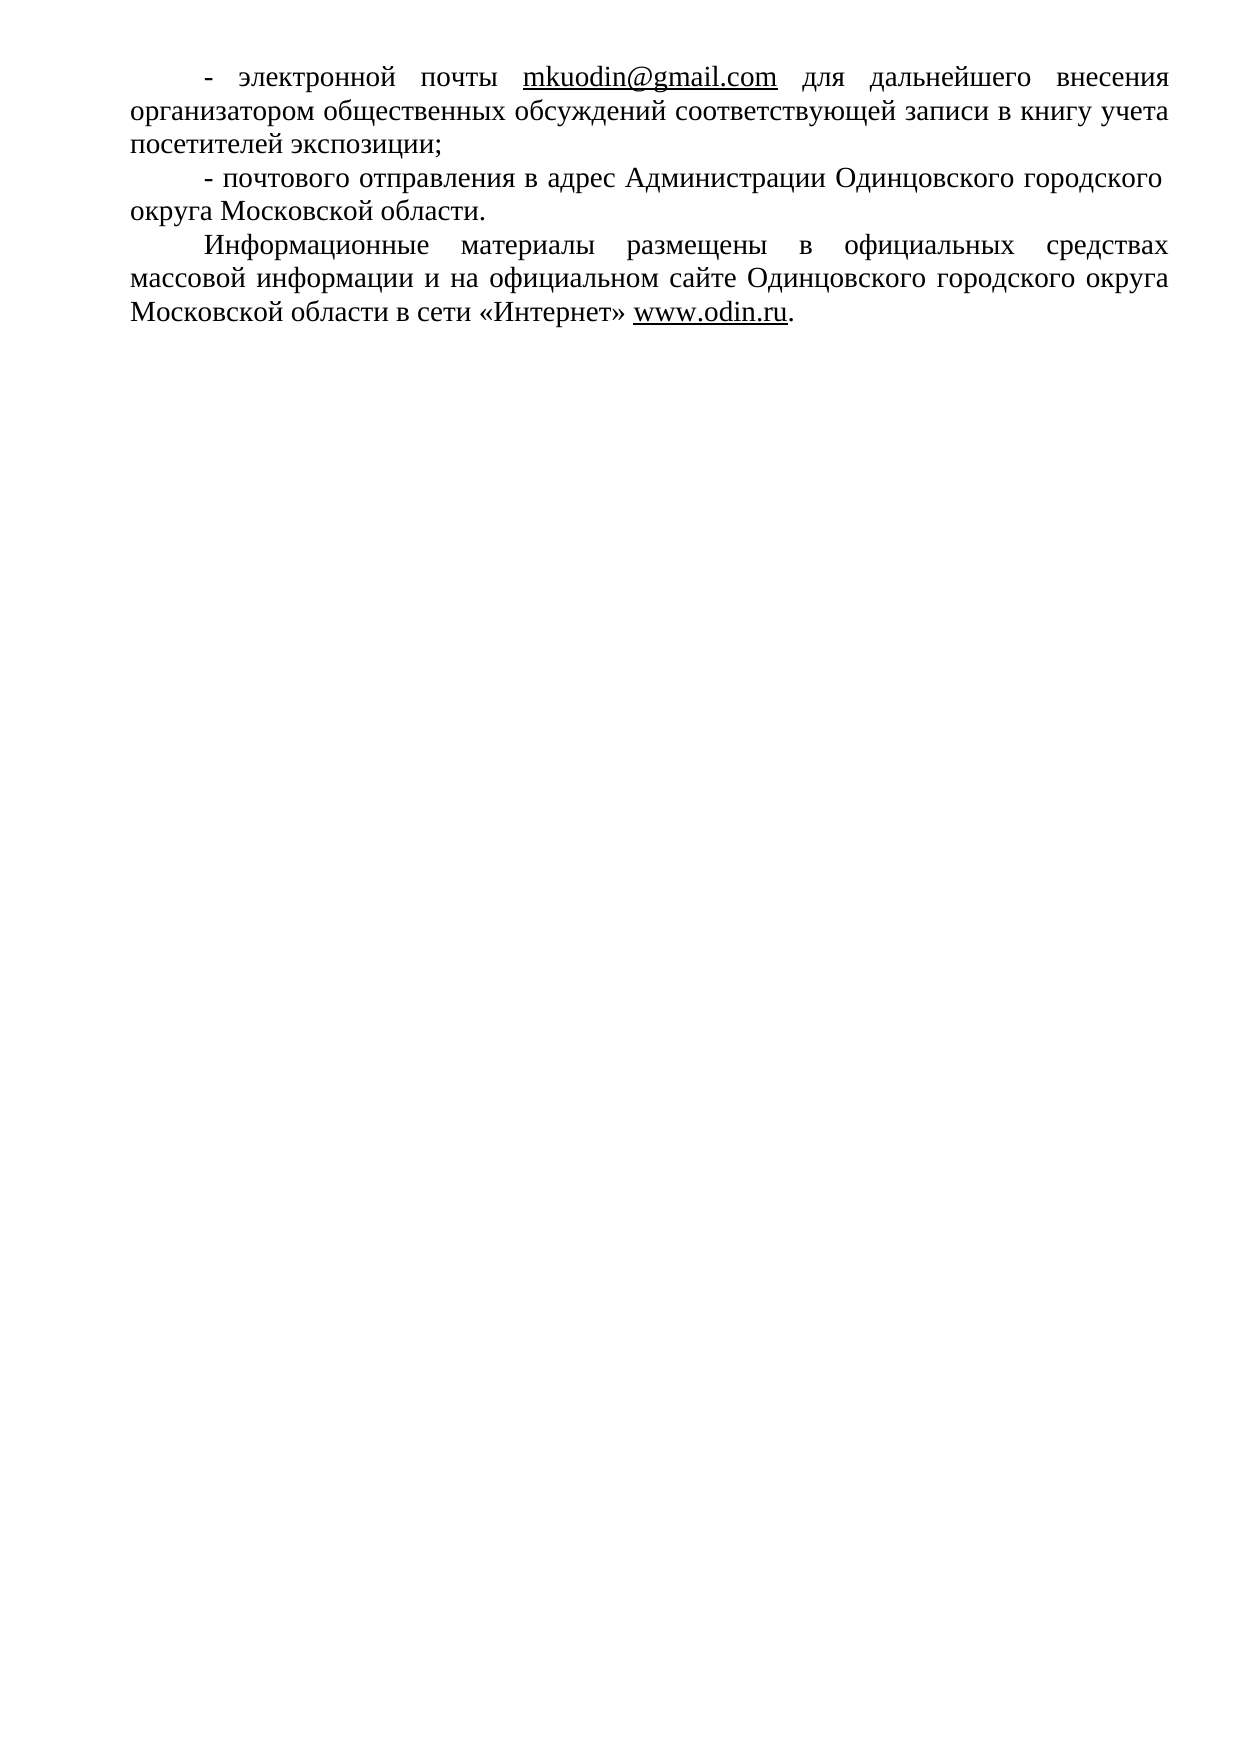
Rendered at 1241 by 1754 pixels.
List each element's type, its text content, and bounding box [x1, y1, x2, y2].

text Информационные материалы размещены в официальных средствах массовой информации и на официальном сайте Одинцовского городского округа Московской области в сети «Интернет» www.odin.ru. [130, 227, 1169, 327]
text - электронной почты mkuodin@gmail.com для дальнейшего внесения организатором общественных обсуждений соответствующей записи в книгу учета посетителей экспозиции; [130, 59, 1169, 160]
text - почтового отправления в адрес Администрации Одинцовского городского округа Московской области. [130, 160, 1163, 227]
